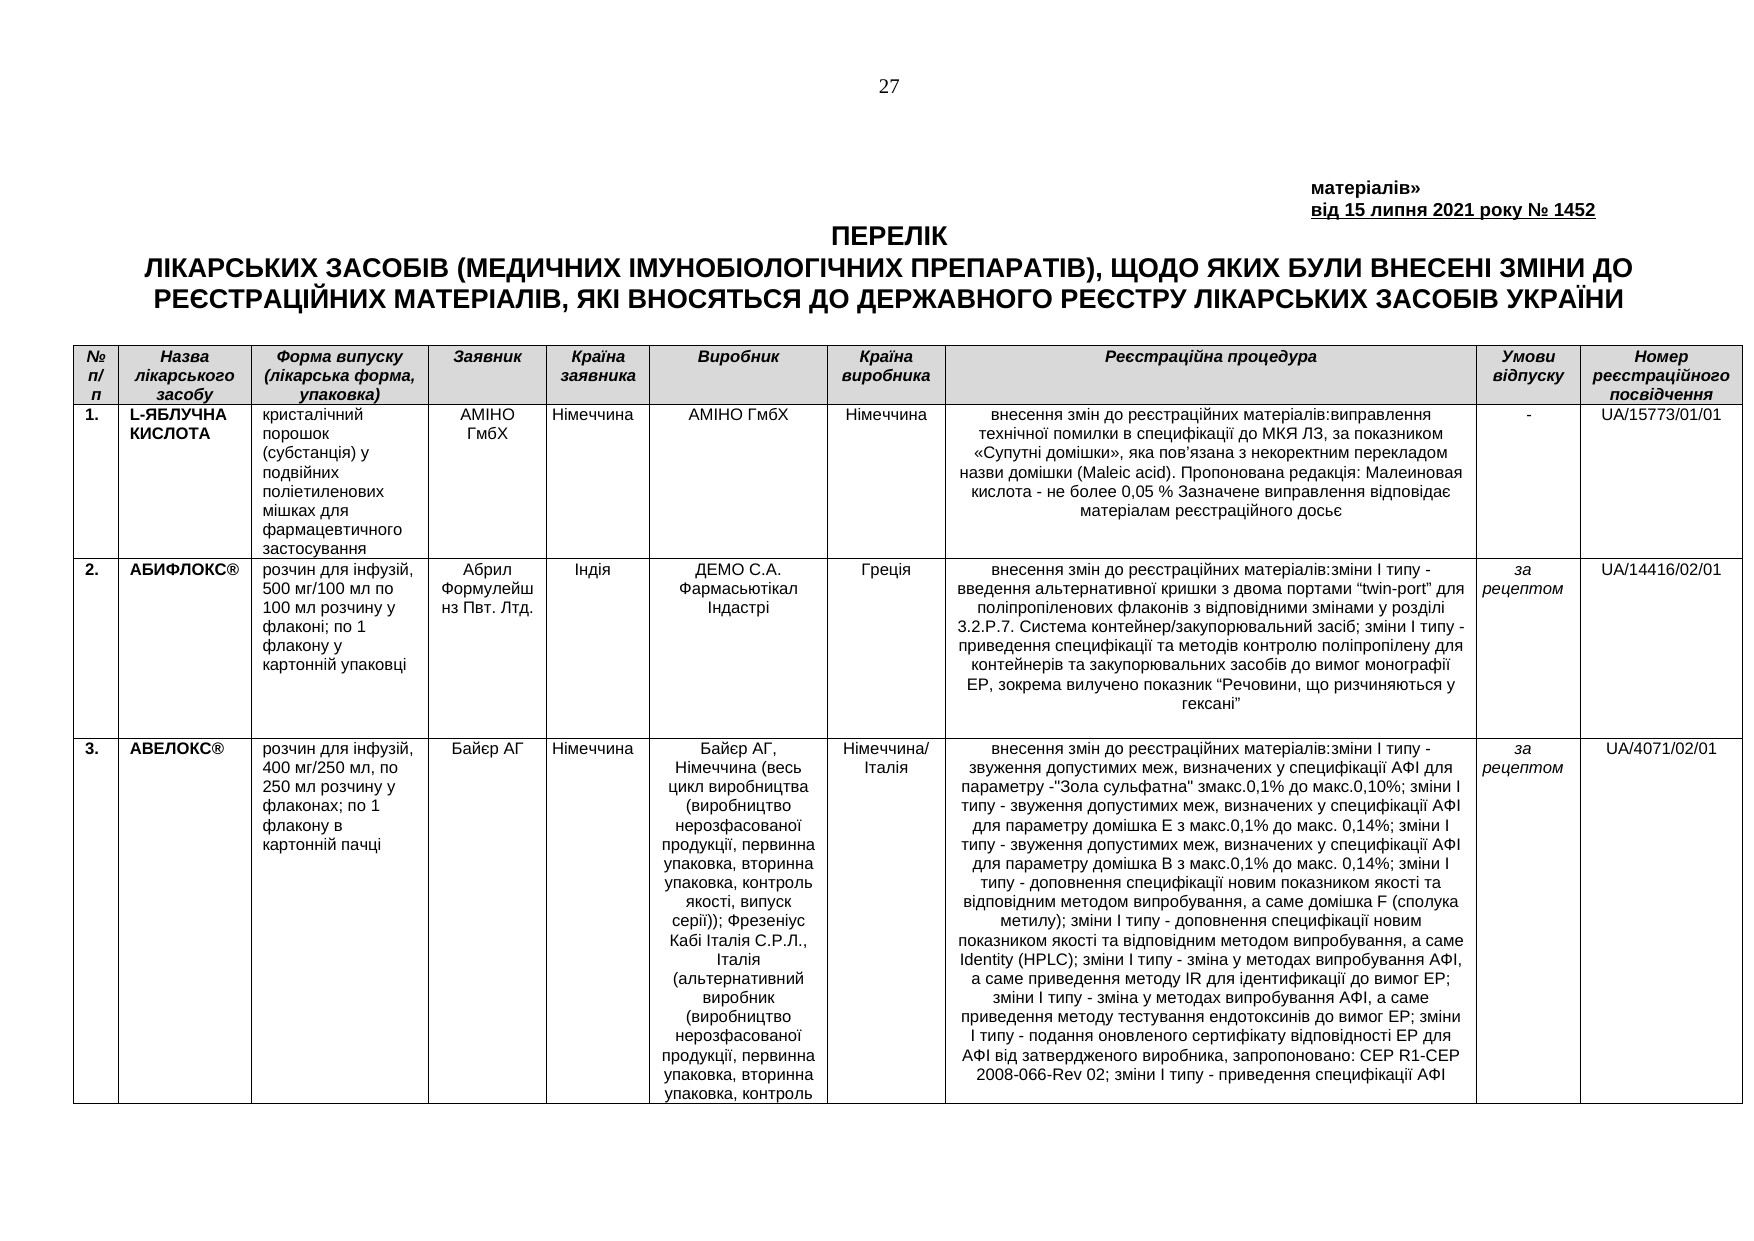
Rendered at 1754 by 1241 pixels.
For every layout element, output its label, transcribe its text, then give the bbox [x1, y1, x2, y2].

table_cell [74, 739, 118, 1103]
table_cell Німеччина [547, 405, 649, 558]
table_header Форма випуску (лікарська форма, упаковка) [252, 346, 428, 404]
table_cell Грецiя [828, 559, 945, 738]
table_header Номер реєстраційного посвідчення [1581, 346, 1742, 404]
table_cell UA/15773/01/01 [1581, 405, 1742, 558]
table_header Заявник [429, 346, 546, 404]
table_cell Німеччина [547, 739, 649, 1103]
table_cell АМІНО ГмбХ [650, 405, 827, 558]
table_cell UA/4071/02/01 [1581, 739, 1742, 1103]
table_header Назва лікарського засобу [119, 346, 251, 404]
table_cell розчин для інфузій, 500 мг/100 мл по 100 мл розчину у флаконі; по 1 флакону у картонній упаковці [252, 559, 428, 738]
table_cell АБИФЛОКС® [119, 559, 251, 738]
table_cell ДЕМО С.А. Фармасьютікал Індастрі [650, 559, 827, 738]
table_header Країна виробника [828, 346, 945, 404]
table_cell за рецептом [1477, 739, 1580, 1103]
table_cell АВЕЛОКС® [119, 739, 251, 1103]
table_cell Німеччина/ Італiя [828, 739, 945, 1103]
table_cell - [1477, 405, 1580, 558]
table_cell [74, 405, 118, 558]
table_cell АМІНО ГмбХ [429, 405, 546, 558]
table_cell Індія [547, 559, 649, 738]
table_cell розчин для інфузій, 400 мг/250 мл, по 250 мл розчину у флаконах; по 1 флакону в картонній пачці [252, 739, 428, 1103]
table_cell Абрил Формулейшнз Пвт. Лтд. [429, 559, 546, 738]
table_cell кристалічний порошок (субстанція) у подвійних поліетиленових мішках для фармацевтичного застосування [252, 405, 428, 558]
text ПЕРЕЛІК [118, 220, 1660, 252]
table_cell внесення змін до реєстраційних матеріалів:виправлення технічної помилки в специфікації до МКЯ ЛЗ, за показником «Супутні домішки», яка пов’язана з некоректним перекладом назви домішки (Maleic acid). Пропонована редакція: Малеиновая кислота - не более 0,05 % Зазначене виправлення відповідає матеріалам реєстраційного досьє [946, 405, 1476, 558]
table_cell [74, 559, 118, 738]
table_cell L-ЯБЛУЧНА КИСЛОТА [119, 405, 251, 558]
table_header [1299, 177, 1698, 220]
text ЛІКАРСЬКИХ ЗАСОБІВ (МЕДИЧНИХ ІМУНОБІОЛОГІЧНИХ ПРЕПАРАТІВ), ЩОДО ЯКИХ БУЛИ ВНЕСЕНІ ЗМІНИ ДО РЕЄСТРАЦІЙНИХ МАТЕРІАЛІВ, ЯКІ ВНОСЯТЬСЯ ДО ДЕРЖАВНОГО РЕЄСТРУ ЛІКАРСЬКИХ ЗАСОБІВ УКРАЇНИ [118, 252, 1660, 314]
table_header Виробник [650, 346, 827, 404]
table_header Країна заявника [547, 346, 649, 404]
table_cell за рецептом [1477, 559, 1580, 738]
table_cell UA/14416/02/01 [1581, 559, 1742, 738]
table_cell Байєр АГ [429, 739, 546, 1103]
table_header Реєстраційна процедура [946, 346, 1476, 404]
table_cell Німеччина [828, 405, 945, 558]
table_cell внесення змін до реєстраційних матеріалів:зміни І типу - введення альтернативної кришки з двома портами “twin-port” для поліпропіленових флаконів з відповідними змінами у розділі 3.2.Р.7. Система контейнер/закупорювальний засіб; зміни І типу - приведення специфікації та методів контролю поліпропілену для контейнерів та закупорювальних засобів до вимог монографії ЕР, зокрема вилучено показник “Речовини, що ризчиняються у гексані” [946, 559, 1476, 738]
table_header № п/п [74, 346, 118, 404]
table_header Умови відпуску [1477, 346, 1580, 404]
